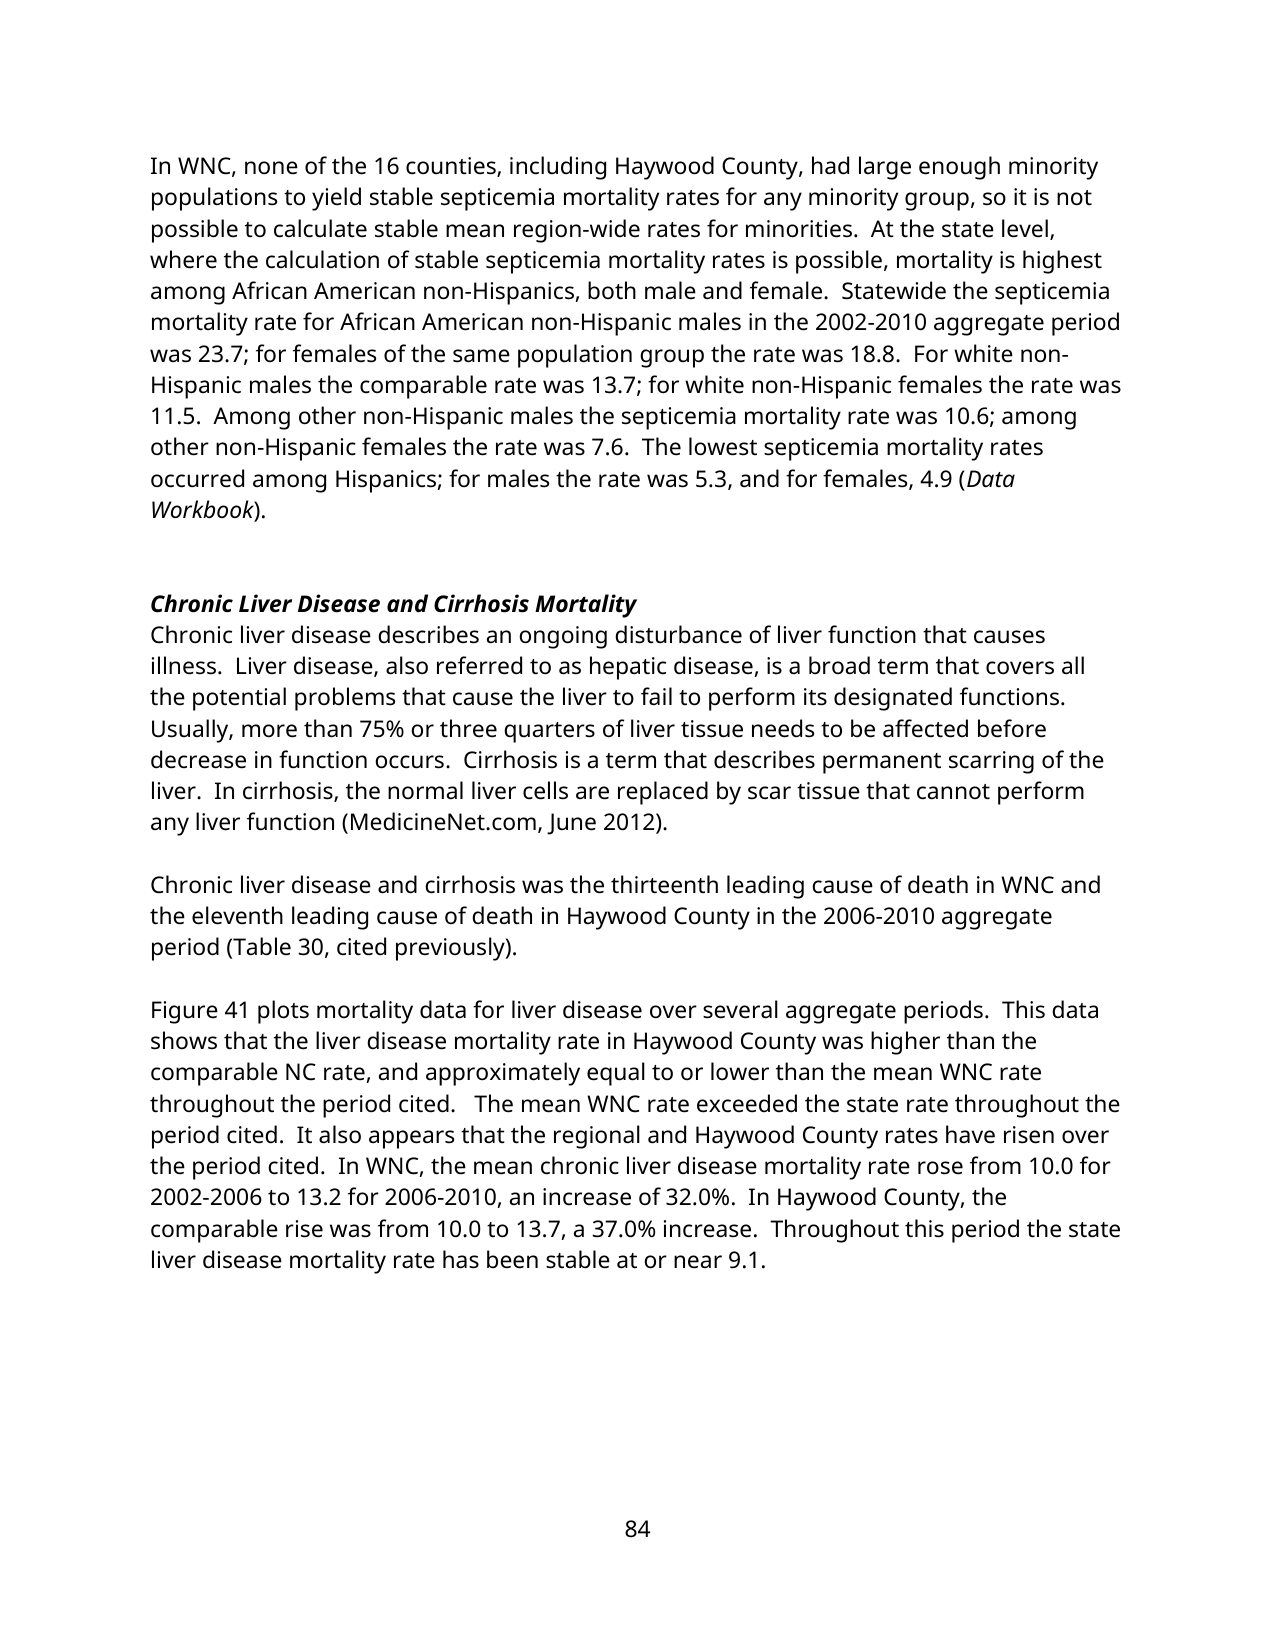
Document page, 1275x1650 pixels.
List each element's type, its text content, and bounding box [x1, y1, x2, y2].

text In WNC, none of the 16 counties, including Haywood County, had large enough minority populations to yield stable septicemia mortality rates for any minority group, so it is not possible to calculate stable mean region-wide rates for minorities. At the state level, where the calculation of stable septicemia mortality rates is possible, mortality is highest among African American non-Hispanics, both male and female. Statewide the septicemia mortality rate for African American non-Hispanic males in the 2002-2010 aggregate period was 23.7; for females of the same population group the rate was 18.8. For white non-Hispanic males the comparable rate was 13.7; for white non-Hispanic females the rate was 11.5. Among other non-Hispanic males the septicemia mortality rate was 10.6; among other non-Hispanic females the rate was 7.6. The lowest septicemia mortality rates occurred among Hispanics; for males the rate was 5.3, and for females, 4.9 (Data Workbook). [150, 150, 1125, 525]
text Chronic liver disease and cirrhosis was the thirteenth leading cause of death in WNC and the eleventh leading cause of death in Haywood County in the 2006-2010 aggregate period (Table 30, cited previously). [150, 869, 1125, 962]
subtitle Chronic Liver Disease and Cirrhosis Mortality [150, 587, 1125, 619]
text Chronic liver disease describes an ongoing disturbance of liver function that causes illness. Liver disease, also referred to as hepatic disease, is a broad term that covers all the potential problems that cause the liver to fail to perform its designated functions. Usually, more than 75% or three quarters of liver tissue needs to be affected before decrease in function occurs. Cirrhosis is a term that describes permanent scarring of the liver. In cirrhosis, the normal liver cells are replaced by scar tissue that cannot perform any liver function (MedicineNet.com, June 2012). [150, 619, 1125, 837]
text Figure 41 plots mortality data for liver disease over several aggregate periods. This data shows that the liver disease mortality rate in Haywood County was higher than the comparable NC rate, and approximately equal to or lower than the mean WNC rate throughout the period cited. The mean WNC rate exceeded the state rate throughout the period cited. It also appears that the regional and Haywood County rates have risen over the period cited. In WNC, the mean chronic liver disease mortality rate rose from 10.0 for 2002-2006 to 13.2 for 2006-2010, an increase of 32.0%. In Haywood County, the comparable rise was from 10.0 to 13.7, a 37.0% increase. Throughout this period the state liver disease mortality rate has been stable at or near 9.1. [150, 994, 1125, 1275]
